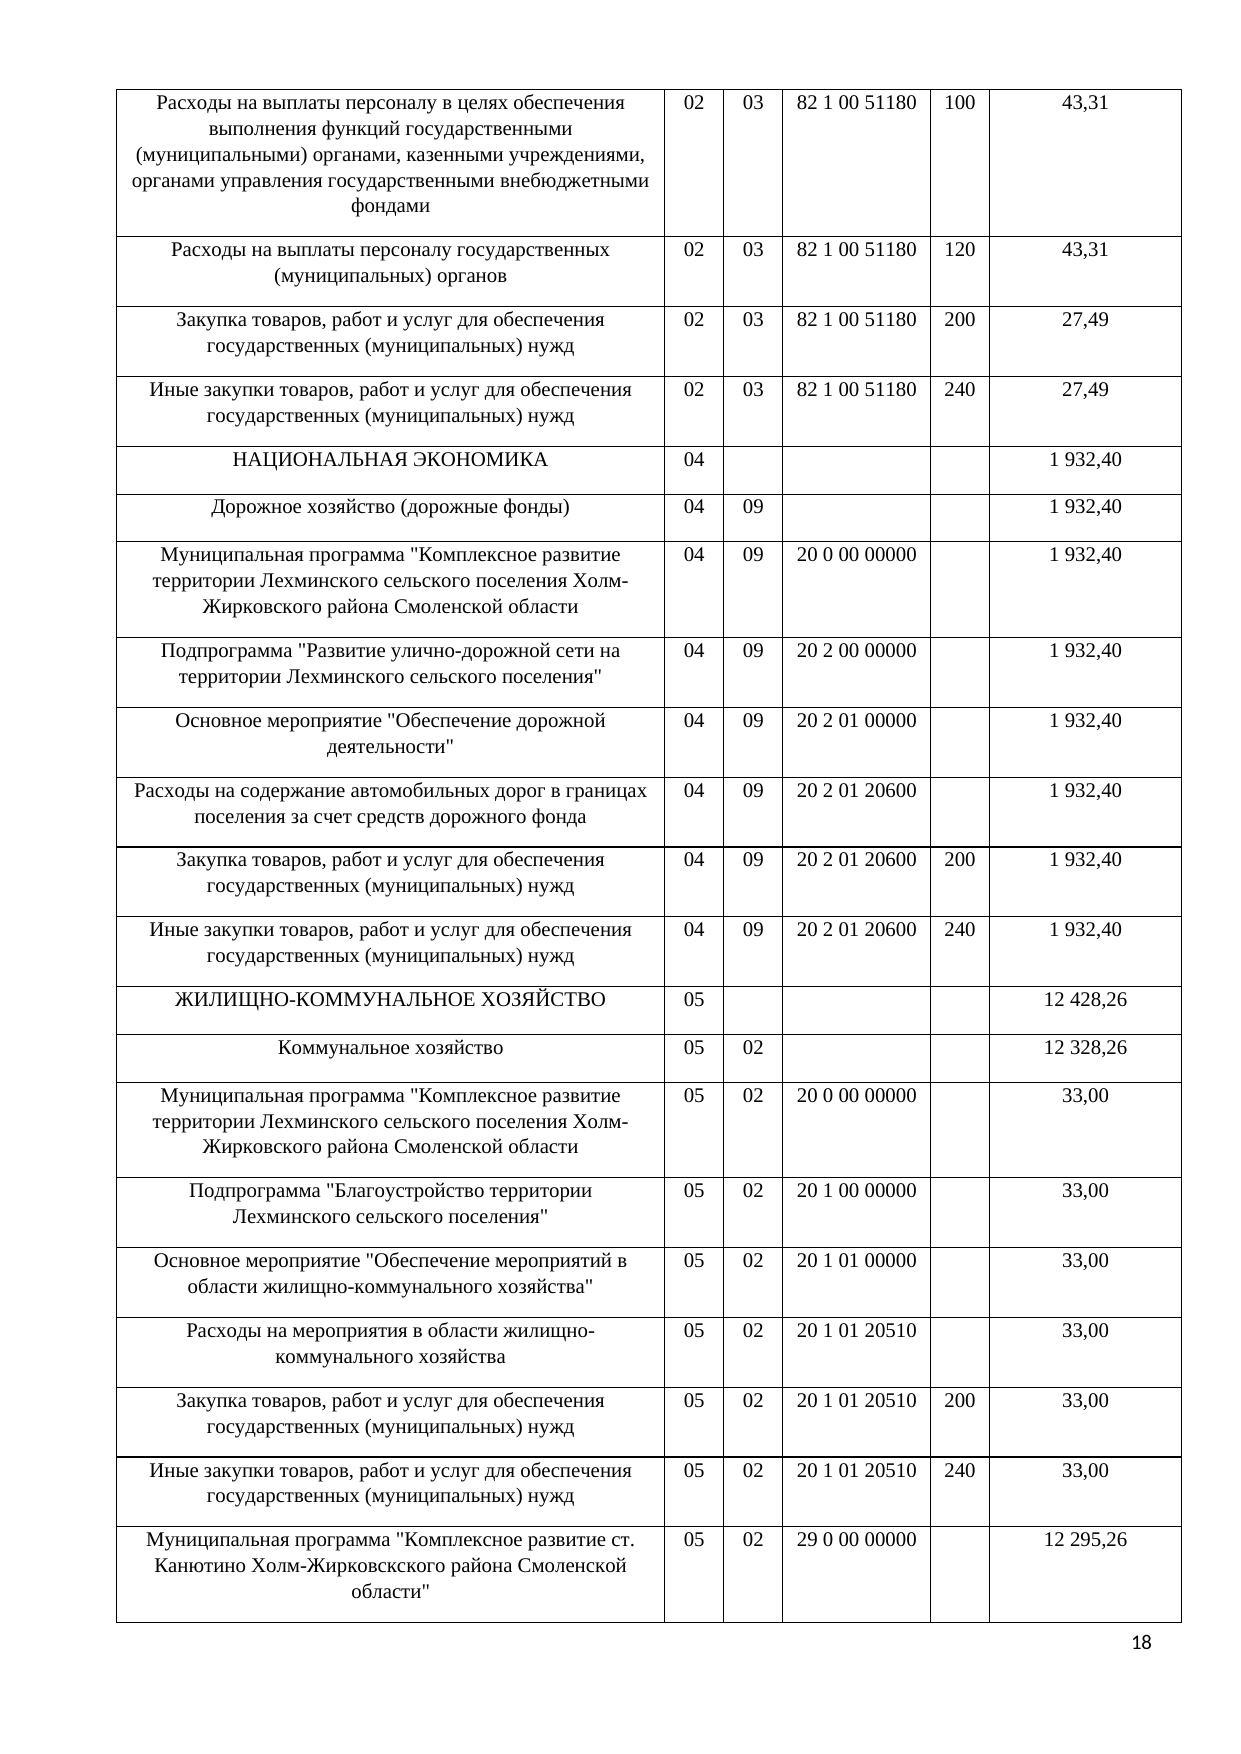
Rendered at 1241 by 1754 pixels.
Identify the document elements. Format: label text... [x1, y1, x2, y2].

table_cell 20 1 01 20510 [783, 1458, 930, 1526]
table_cell 05 [665, 1388, 723, 1456]
table_cell 43,31 [990, 90, 1181, 236]
table_cell 240 [931, 377, 989, 446]
table_cell 20 1 01 20510 [783, 1318, 930, 1387]
table_cell 09 [724, 917, 782, 986]
table_cell 05 [665, 1318, 723, 1387]
table_cell 04 [665, 542, 723, 637]
table_cell 02 [665, 90, 723, 236]
table_cell 09 [724, 638, 782, 707]
table_cell [931, 1035, 989, 1082]
table_cell 33,00 [990, 1458, 1181, 1526]
table_cell [931, 1248, 989, 1317]
table_cell 1 932,40 [990, 638, 1181, 707]
table_cell 27,49 [990, 377, 1181, 446]
table_cell 33,00 [990, 1178, 1181, 1247]
table_cell 43,31 [990, 237, 1181, 306]
table_cell 1 932,40 [990, 447, 1181, 493]
table_cell 09 [724, 848, 782, 916]
table_cell [931, 495, 989, 541]
table_cell [931, 1527, 989, 1622]
table_cell 04 [665, 708, 723, 777]
table_cell 03 [724, 377, 782, 446]
table_cell Закупка товаров, работ и услуг для обеспечения государственных (муниципальных) нужд [117, 307, 664, 376]
table_cell 05 [665, 1458, 723, 1526]
table_cell 20 1 01 00000 [783, 1248, 930, 1317]
table_cell 33,00 [990, 1083, 1181, 1177]
table_cell ЖИЛИЩНО-КОММУНАЛЬНОЕ ХОЗЯЙСТВО [117, 987, 664, 1034]
table_cell 1 932,40 [990, 917, 1181, 986]
table_cell [783, 1035, 930, 1082]
table_cell 09 [724, 708, 782, 777]
table_cell 20 0 00 00000 [783, 542, 930, 637]
table_cell 09 [724, 778, 782, 846]
table_cell 1 932,40 [990, 848, 1181, 916]
table_cell Подпрограмма "Благоустройство территории Лехминского сельского поселения" [117, 1178, 664, 1247]
table_cell 82 1 00 51180 [783, 90, 930, 236]
table_cell 02 [724, 1248, 782, 1317]
table_cell Основное мероприятие "Обеспечение дорожной деятельности" [117, 708, 664, 777]
table_cell Закупка товаров, работ и услуг для обеспечения государственных (муниципальных) нужд [117, 1388, 664, 1456]
table_cell 04 [665, 848, 723, 916]
table_cell 82 1 00 51180 [783, 307, 930, 376]
table_cell Иные закупки товаров, работ и услуг для обеспечения государственных (муниципальных) нужд [117, 377, 664, 446]
table_cell 02 [724, 1035, 782, 1082]
table_cell [931, 542, 989, 637]
table_cell 02 [724, 1527, 782, 1622]
table_cell 33,00 [990, 1248, 1181, 1317]
table_cell Муниципальная программа "Комплексное развитие ст. Канютино Холм-Жирковскского района Смоленской области" [117, 1527, 664, 1622]
table_cell 02 [665, 307, 723, 376]
table_cell Дорожное хозяйство (дорожные фонды) [117, 495, 664, 541]
table_cell 02 [724, 1083, 782, 1177]
table_cell 02 [665, 237, 723, 306]
table_cell 29 0 00 00000 [783, 1527, 930, 1622]
table_cell 09 [724, 495, 782, 541]
table_cell Расходы на мероприятия в области жилищно-коммунального хозяйства [117, 1318, 664, 1387]
table_cell Расходы на выплаты персоналу государственных (муниципальных) органов [117, 237, 664, 306]
table_cell 200 [931, 848, 989, 916]
table_cell 12 295,26 [990, 1527, 1181, 1622]
table_cell 02 [724, 1178, 782, 1247]
table_cell 02 [724, 1318, 782, 1387]
table_cell 02 [724, 1388, 782, 1456]
table_cell 04 [665, 917, 723, 986]
table_cell Расходы на выплаты персоналу в целях обеспечения выполнения функций государственными (муниципальными) органами, казенными учреждениями, органами управления государственными внебюджетными фондами [117, 90, 664, 236]
table_cell 120 [931, 237, 989, 306]
table_cell 33,00 [990, 1318, 1181, 1387]
table_cell 20 2 00 00000 [783, 638, 930, 707]
table_cell [931, 638, 989, 707]
table_cell 200 [931, 1388, 989, 1456]
table_cell 05 [665, 1248, 723, 1317]
table_cell 05 [665, 987, 723, 1034]
table_cell 82 1 00 51180 [783, 377, 930, 446]
table_cell Муниципальная программа "Комплексное развитие территории Лехминского сельского поселения Холм-Жирковского района Смоленской области [117, 542, 664, 637]
table_cell 20 2 01 20600 [783, 917, 930, 986]
table_cell [931, 778, 989, 846]
table_cell 05 [665, 1083, 723, 1177]
table_cell Муниципальная программа "Комплексное развитие территории Лехминского сельского поселения Холм-Жирковского района Смоленской области [117, 1083, 664, 1177]
table_cell 20 2 01 00000 [783, 708, 930, 777]
table_cell 1 932,40 [990, 708, 1181, 777]
table_cell 04 [665, 447, 723, 493]
table_cell 200 [931, 307, 989, 376]
table_cell [783, 495, 930, 541]
table_cell 27,49 [990, 307, 1181, 376]
table_cell 04 [665, 495, 723, 541]
table_cell 1 932,40 [990, 778, 1181, 846]
table_cell Подпрограмма "Развитие улично-дорожной сети на территории Лехминского сельского поселения" [117, 638, 664, 707]
table_cell Закупка товаров, работ и услуг для обеспечения государственных (муниципальных) нужд [117, 848, 664, 916]
table_cell 20 1 00 00000 [783, 1178, 930, 1247]
table_cell 12 428,26 [990, 987, 1181, 1034]
table_cell [931, 987, 989, 1034]
table_cell 1 932,40 [990, 495, 1181, 541]
table_cell 04 [665, 778, 723, 846]
table_cell [783, 987, 930, 1034]
table_cell 03 [724, 307, 782, 376]
table_cell 240 [931, 1458, 989, 1526]
table_cell 20 2 01 20600 [783, 848, 930, 916]
table_cell [724, 987, 782, 1034]
table_cell [931, 708, 989, 777]
table_cell 05 [665, 1035, 723, 1082]
table_cell 03 [724, 237, 782, 306]
table_cell Иные закупки товаров, работ и услуг для обеспечения государственных (муниципальных) нужд [117, 917, 664, 986]
table_cell [931, 1318, 989, 1387]
table_cell 04 [665, 638, 723, 707]
table_cell Иные закупки товаров, работ и услуг для обеспечения государственных (муниципальных) нужд [117, 1458, 664, 1526]
table_cell [931, 447, 989, 493]
table_cell [724, 447, 782, 493]
table_cell 240 [931, 917, 989, 986]
table_cell 1 932,40 [990, 542, 1181, 637]
table_cell 82 1 00 51180 [783, 237, 930, 306]
table_cell 33,00 [990, 1388, 1181, 1456]
table_cell 03 [724, 90, 782, 236]
table_cell 20 1 01 20510 [783, 1388, 930, 1456]
table_cell НАЦИОНАЛЬНАЯ ЭКОНОМИКА [117, 447, 664, 493]
table_cell Коммунальное хозяйство [117, 1035, 664, 1082]
table_cell Основное мероприятие "Обеспечение мероприятий в области жилищно-коммунального хозяйства" [117, 1248, 664, 1317]
table_cell 20 2 01 20600 [783, 778, 930, 846]
table_cell [931, 1178, 989, 1247]
table_cell Расходы на содержание автомобильных дорог в границах поселения за счет средств дорожного фонда [117, 778, 664, 846]
table_cell [931, 1083, 989, 1177]
table_cell 02 [665, 377, 723, 446]
table_cell 09 [724, 542, 782, 637]
table_cell 05 [665, 1527, 723, 1622]
table_cell 100 [931, 90, 989, 236]
table_cell 20 0 00 00000 [783, 1083, 930, 1177]
table_cell [783, 447, 930, 493]
table_cell 05 [665, 1178, 723, 1247]
table_cell 02 [724, 1458, 782, 1526]
table_cell 12 328,26 [990, 1035, 1181, 1082]
